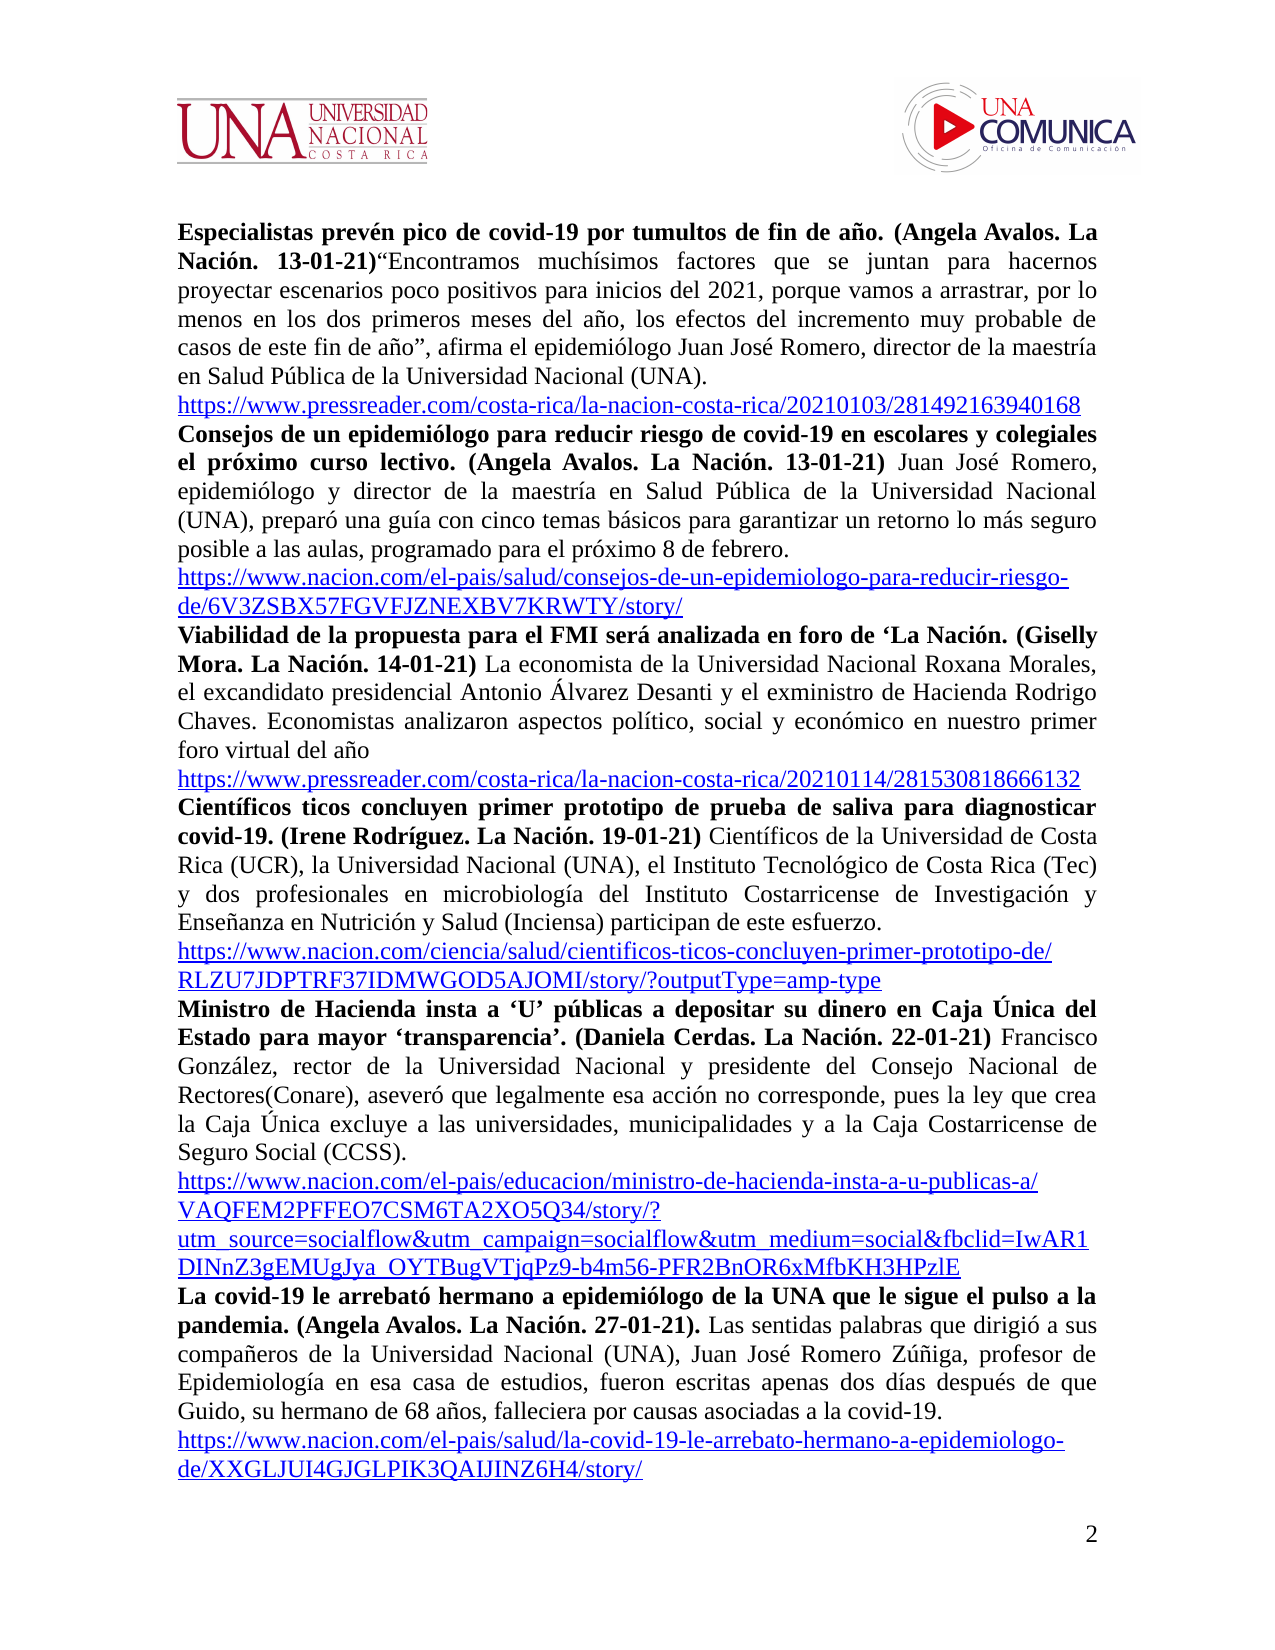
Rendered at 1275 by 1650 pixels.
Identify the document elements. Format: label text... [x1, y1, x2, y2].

text https://www.nacion.com/el-pais/salud/la-covid-19-le-arrebato-hermano-a-epidemiologo-de/XXGLJUI4GJGLPIK3QAIJINZ6H4/story/ [177, 1425, 1098, 1482]
text https://www.pressreader.com/costa-rica/la-nacion-costa-rica/20210103/281492163940168 [177, 390, 1098, 419]
text Científicos ticos concluyen primer prototipo de prueba de saliva para diagnosticar covid-19. (Irene Rodríguez. La Nación. 19-01-21) Científicos de la Universidad de Costa Rica (UCR), la Universidad Nacional (UNA), el Instituto Tecnológico de Costa Rica (Tec) y dos profesionales en microbiología del Instituto Costarricense de Investigación y Enseñanza en Nutrición y Salud (Inciensa) participan de este esfuerzo. [177, 792, 1098, 936]
picture [893, 77, 1141, 175]
text La covid-19 le arrebató hermano a epidemiólogo de la UNA que le sigue el pulso a la pandemia. (Angela Avalos. La Nación. 27-01-21). Las sentidas palabras que dirigió a sus compañeros de la Universidad Nacional (UNA), Juan José Romero Zúñiga, profesor de Epidemiología en esa casa de estudios, fueron escritas apenas dos días después de que Guido, su hermano de 68 años, falleciera por causas asociadas a la covid-19. [177, 1281, 1098, 1425]
text Viabilidad de la propuesta para el FMI será analizada en foro de ‘La Nación. (Giselly Mora. La Nación. 14-01-21) La economista de la Universidad Nacional Roxana Morales, el excandidato presidencial Antonio Álvarez Desanti y el exministro de Hacienda Rodrigo Chaves. Economistas analizaron aspectos político, social y económico en nuestro primer foro virtual del año [177, 620, 1098, 764]
picture [177, 98, 428, 164]
text Especialistas prevén pico de covid-19 por tumultos de fin de año. (Angela Avalos. La Nación. 13-01-21)“Encontramos muchísimos factores que se juntan para hacernos proyectar escenarios poco positivos para inicios del 2021, porque vamos a arrastrar, por lo menos en los dos primeros meses del año, los efectos del incremento muy probable de casos de este fin de año”, afirma el epidemiólogo Juan José Romero, director de la maestría en Salud Pública de la Universidad Nacional (UNA). [177, 217, 1098, 390]
text https://www.nacion.com/el-pais/educacion/ministro-de-hacienda-insta-a-u-publicas-a/VAQFEM2PFFEO7CSM6TA2XO5Q34/story/?utm_source=socialflow&utm_campaign=socialflow&utm_medium=social&fbclid=IwAR1DINnZ3gEMUgJya_OYTBugVTjqPz9-b4m56-PFR2BnOR6xMfbKH3HPzlE [177, 1166, 1098, 1281]
text https://www.pressreader.com/costa-rica/la-nacion-costa-rica/20210114/281530818666132 [177, 764, 1098, 792]
text Ministro de Hacienda insta a ‘U’ públicas a depositar su dinero en Caja Única del Estado para mayor ‘transparencia’. (Daniela Cerdas. La Nación. 22-01-21) Francisco González, rector de la Universidad Nacional y presidente del Consejo Nacional de Rectores(Conare), aseveró que legalmente esa acción no corresponde, pues la ley que crea la Caja Única excluye a las universidades, municipalidades y a la Caja Costarricense de Seguro Social (CCSS). [177, 994, 1098, 1166]
text Consejos de un epidemiólogo para reducir riesgo de covid-19 en escolares y colegiales el próximo curso lectivo. (Angela Avalos. La Nación. 13-01-21) Juan José Romero, epidemiólogo y director de la maestría en Salud Pública de la Universidad Nacional (UNA), preparó una guía con cinco temas básicos para garantizar un retorno lo más seguro posible a las aulas, programado para el próximo 8 de febrero. [177, 419, 1098, 562]
text https://www.nacion.com/ciencia/salud/cientificos-ticos-concluyen-primer-prototipo-de/RLZU7JDPTRF37IDMWGOD5AJOMI/story/?outputType=amp-type [177, 936, 1098, 994]
text https://www.nacion.com/el-pais/salud/consejos-de-un-epidemiologo-para-reducir-riesgo-de/6V3ZSBX57FGVFJZNEXBV7KRWTY/story/ [177, 562, 1098, 620]
